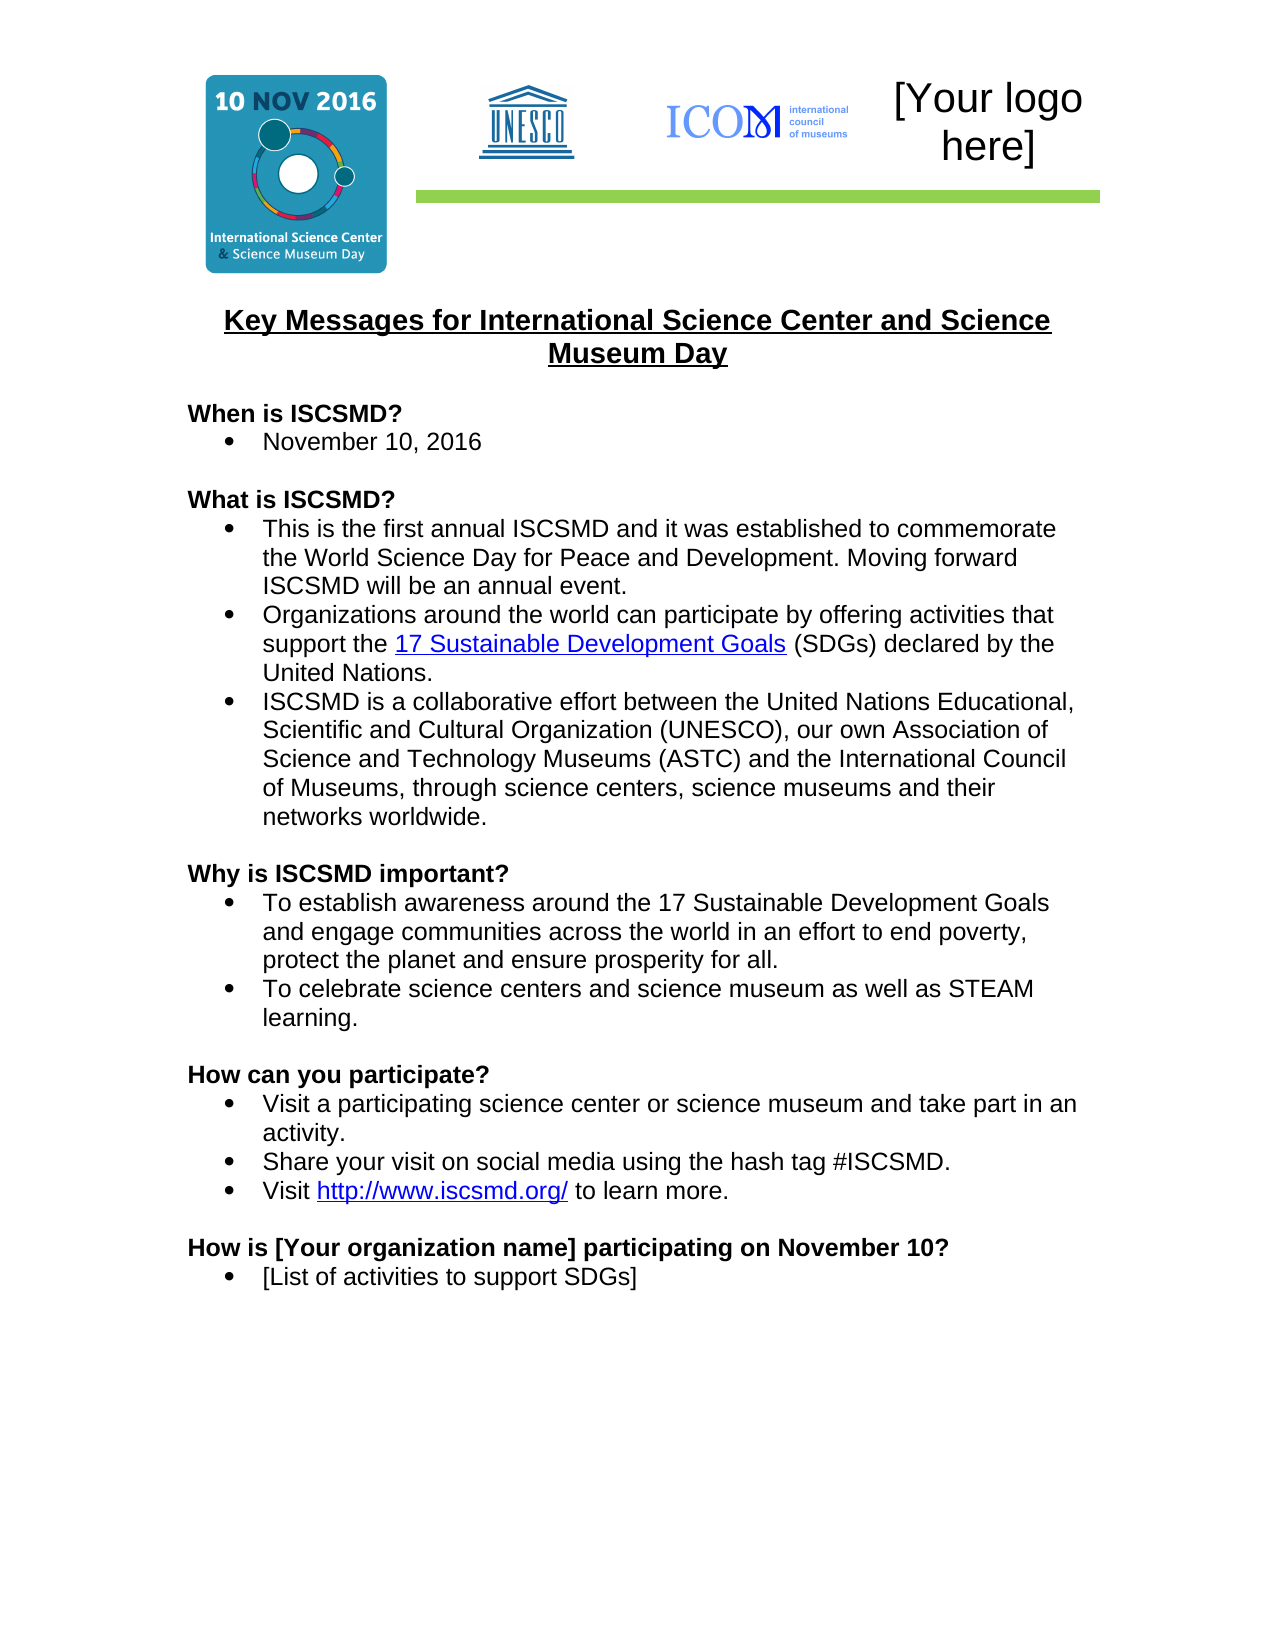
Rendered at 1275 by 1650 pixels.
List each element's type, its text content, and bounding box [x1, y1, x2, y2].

text Key Messages for International Science Center and Science Museum Day [187, 303, 1087, 370]
picture [203, 73, 388, 274]
text How is [Your organization name] participating on November 10? [187, 1233, 1087, 1262]
list Organizations around the world can participate by offering activities that support the 17 Sustainable Development Goals (SDGs) declared by the United Nations. [225, 600, 1087, 686]
list Visit http://www.iscsmd.org/ to learn more. [225, 1176, 1087, 1204]
list This is the first annual ISCSMD and it was established to commemorate the World Science Day for Peace and Development. Moving forward ISCSMD will be an annual event. [225, 514, 1087, 600]
text How can you participate? [187, 1061, 1087, 1089]
list Share your visit on social media using the hash tag #ISCSMD. [225, 1147, 1087, 1176]
list Visit a participating science center or science museum and take part in an activity. [225, 1089, 1087, 1147]
text When is ISCSMD? [187, 399, 1087, 427]
list ISCSMD is a collaborative effort between the United Nations Educational, Scientific and Cultural Organization (UNESCO), our own Association of Science and Technology Museums (ASTC) and the International Council of Museums, through science centers, science museums and their networks worldwide. [225, 686, 1087, 830]
picture [479, 85, 575, 159]
list To celebrate science centers and science museum as well as STEAM learning. [225, 974, 1087, 1032]
list To establish awareness around the 17 Sustainable Development Goals and engage communities across the world in an effort to end poverty, protect the planet and ensure prosperity for all. [225, 888, 1087, 974]
picture [666, 105, 848, 138]
list [List of activities to support SDGs] [225, 1262, 1087, 1291]
list November 10, 2016 [225, 427, 1087, 456]
text What is ISCSMD? [187, 485, 1087, 514]
text Why is ISCSMD important? [187, 859, 1087, 888]
